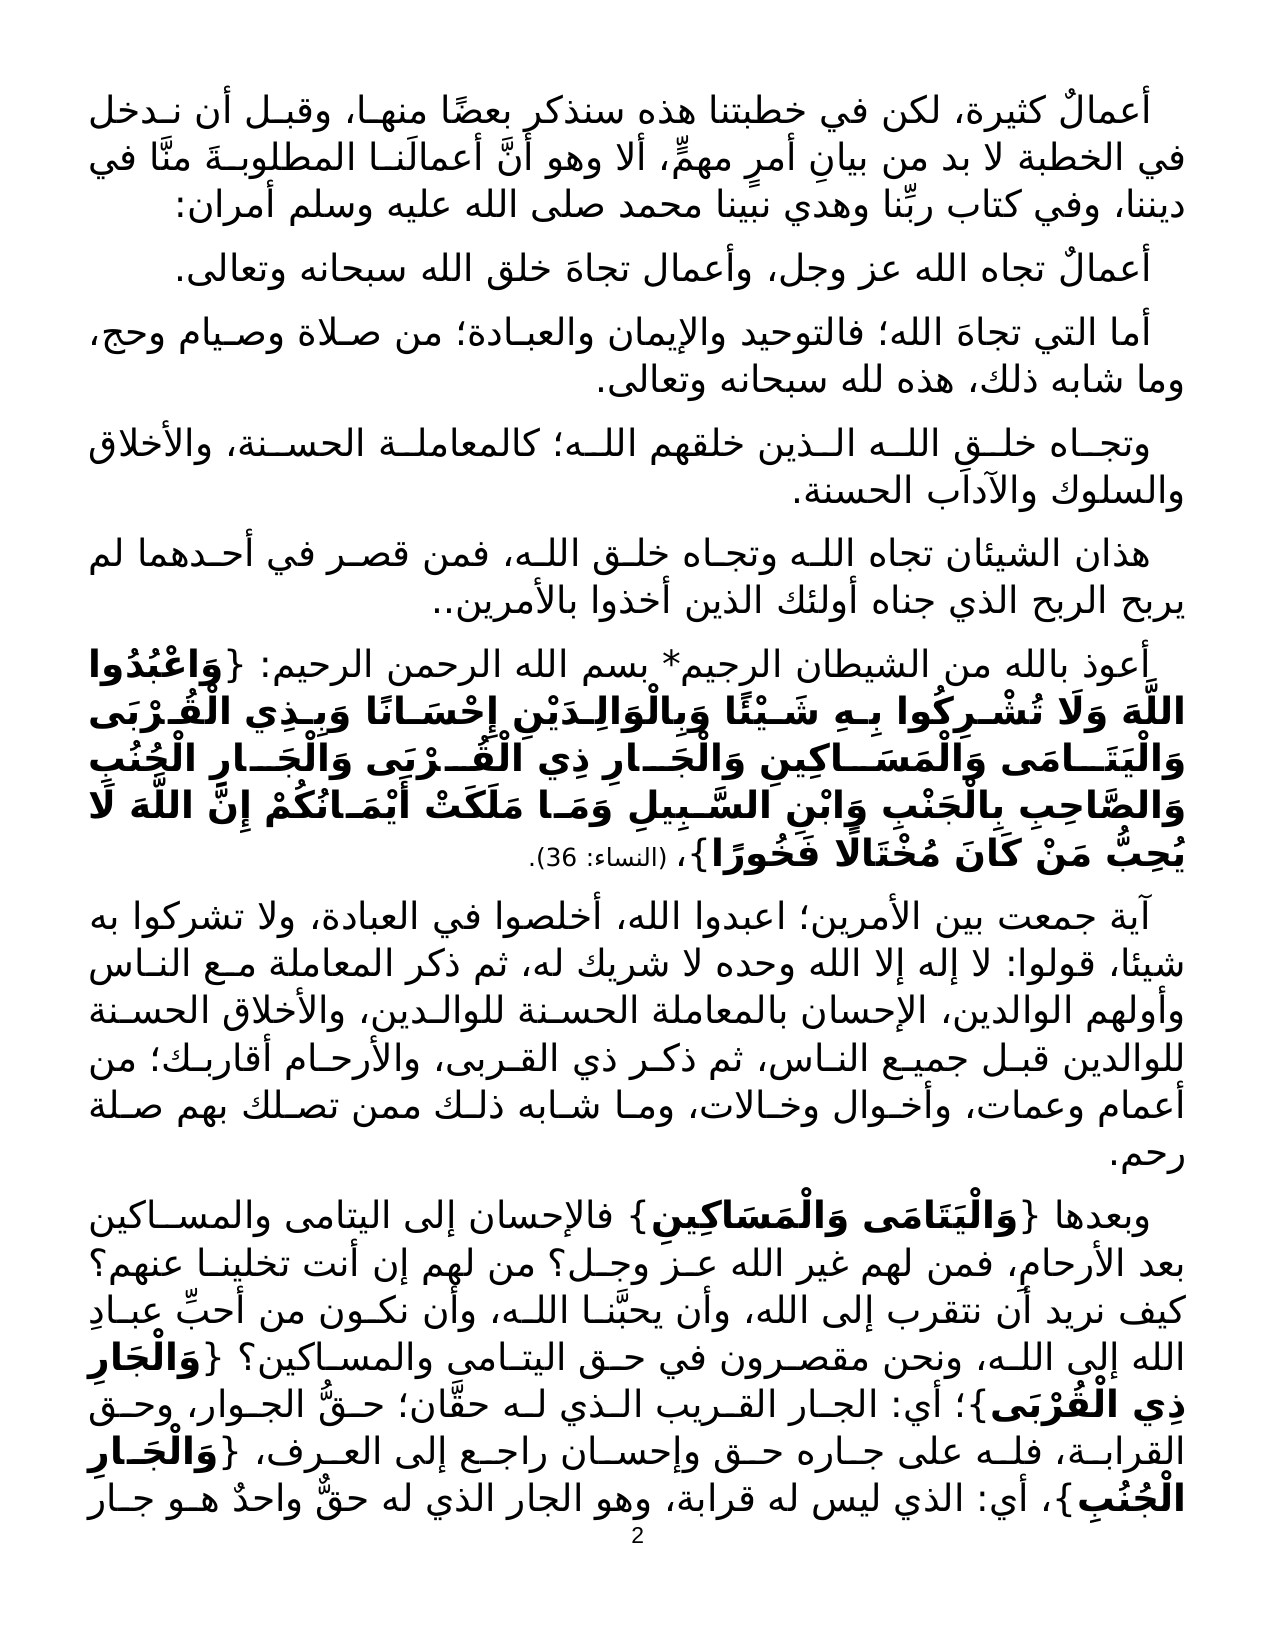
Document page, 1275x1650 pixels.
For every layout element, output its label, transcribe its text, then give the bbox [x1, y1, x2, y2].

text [89, 1194, 1186, 1520]
text أعمالٌ كثيرة، لكن في خطبتنا هذه سنذكر بعضًا منها، وقبل أن ندخل في الخطبة لا بد من بيانِ أمرٍ مهمٍّ، ألا وهو أنَّ أعمالَنا المطلوبةَ منَّا في ديننا، وفي كتاب ربِّنا وهدي نبينا محمد صلى الله عليه وسلم أمران: [89, 89, 1186, 226]
text هذان الشيئان تجاه الله وتجاه خلق الله، فمن قصر في أحدهما لم يربح الربح الذي جناه أولئك الذين أخذوا بالأمرين.. [89, 532, 1186, 623]
text وتجاه خلقِ الله الذين خلقهم الله؛ كالمعاملة الحسنة، والأخلاق والسلوك والآداب الحسنة. [89, 421, 1186, 512]
text آية جمعت بين الأمرين؛ اعبدوا الله، أخلصوا في العبادة، ولا تشركوا به شيئا، قولوا: لا إله إلا الله وحده لا شريك له، ثم ذكر المعاملة مع الناس وأولهم الوالدين، الإحسان بالمعاملة الحسنة للوالدين، والأخلاق الحسنة للوالدين قبل جميع الناس، ثم ذكر ذي القربى، والأرحام أقاربك؛ من أعمام وعمات، وأخوال وخالات، وما شابه ذلك ممن تصلك بهم صلة رحم. [89, 895, 1186, 1174]
text أما التي تجاهَ الله؛ فالتوحيد والإيمان والعبادة؛ من صلاة وصيام وحج، وما شابه ذلك، هذه لله سبحانه وتعالى. [89, 310, 1186, 401]
text أعمالٌ تجاه الله عز وجل، وأعمال تجاهَ خلق الله سبحانه وتعالى. [89, 247, 1186, 290]
text أعوذ بالله من الشيطان الرجيم* بسم الله الرحمن الرحيم: {وَاعْبُدُوا اللَّهَ وَلَا تُشْرِكُوا بِهِ شَيْئًا وَبِالْوَالِدَيْنِ إِحْسَانًا وَبِذِي الْقُرْبَى وَالْيَتَامَى وَالْمَسَاكِينِ وَالْجَارِ ذِي الْقُرْبَى وَالْجَارِ الْجُنُبِ وَالصَّاحِبِ بِالْجَنْبِ وَابْنِ السَّبِيلِ وَمَا مَلَكَتْ أَيْمَانُكُمْ إِنَّ اللَّهَ لَا يُحِبُّ مَنْ كَانَ مُخْتَالًا فَخُورًا}، (النساء: 36). [89, 643, 1186, 875]
